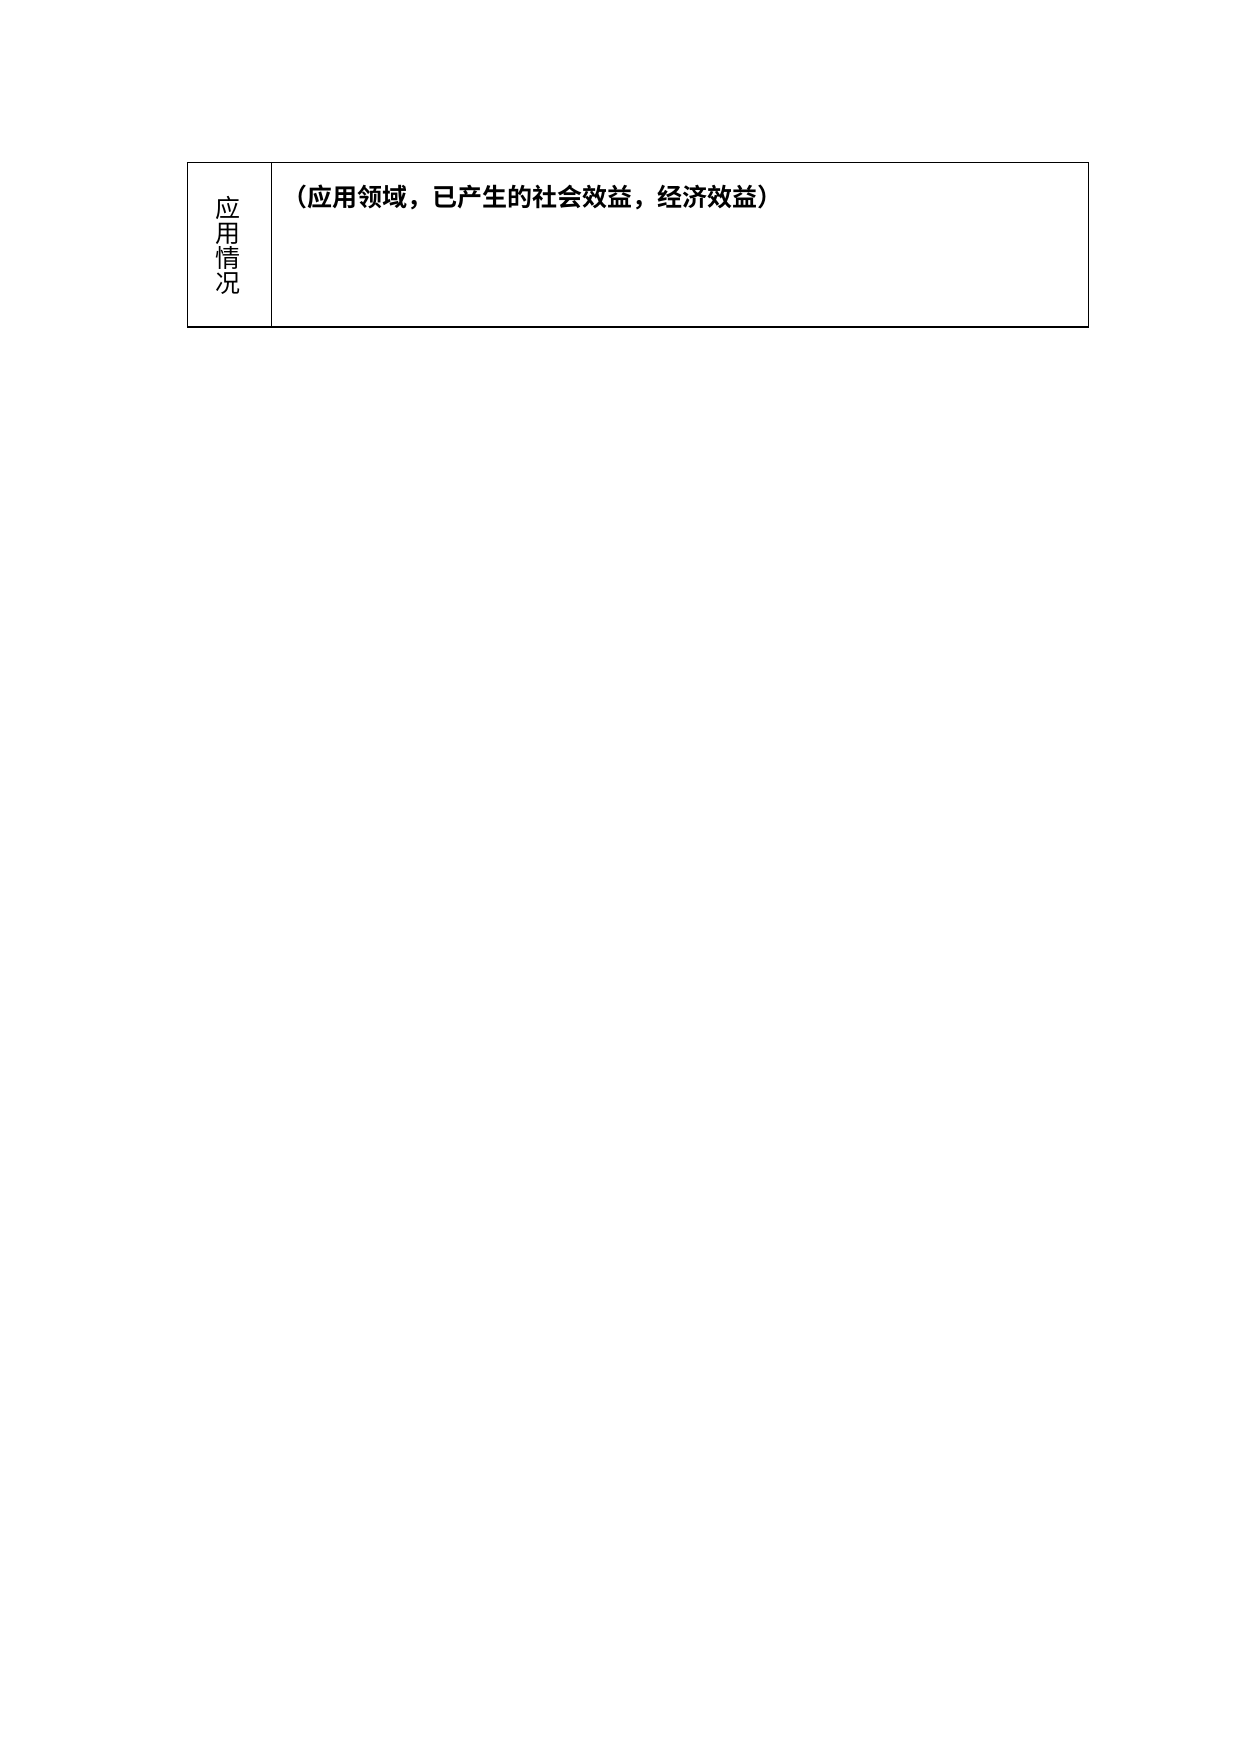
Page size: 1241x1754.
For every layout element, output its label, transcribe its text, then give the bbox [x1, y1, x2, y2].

table_cell 应用情况 [188, 163, 271, 326]
table_cell （应用领域，已产生的社会效益，经济效益） [272, 163, 1088, 326]
